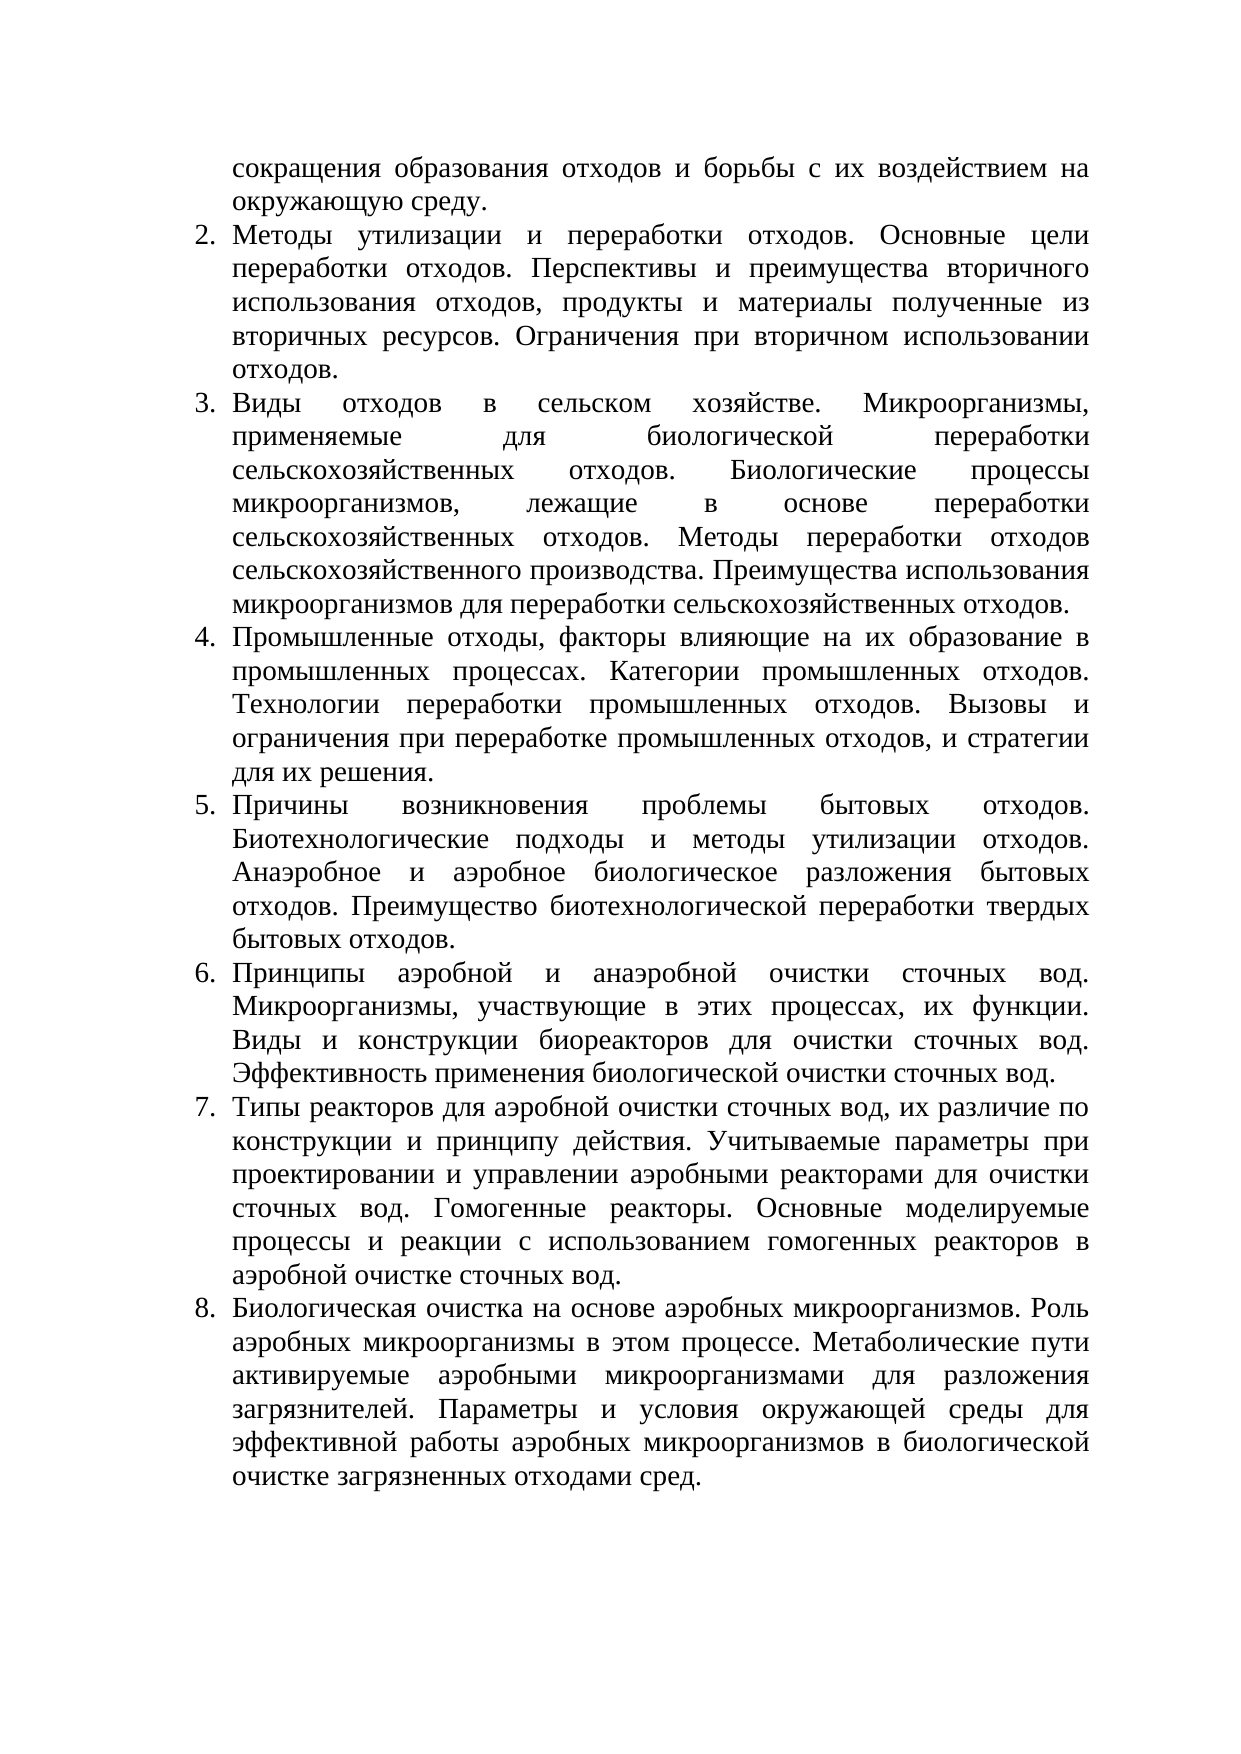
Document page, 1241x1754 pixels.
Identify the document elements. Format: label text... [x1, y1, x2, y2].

list Виды отходов в сельском хозяйстве. Микроорганизмы, применяемые для биологической переработки сельскохозяйственных отходов. Биологические процессы микроорганизмов, лежащие в основе переработки сельскохозяйственных отходов. Методы переработки отходов сельскохозяйственного производства. Преимущества использования микроорганизмов для переработки сельскохозяйственных отходов. [194, 385, 1090, 619]
list Промышленные отходы, факторы влияющие на их образование в промышленных процессах. Категории промышленных отходов. Технологии переработки промышленных отходов. Вызовы и ограничения при переработке промышленных отходов, и стратегии для их решения. [194, 619, 1090, 787]
list Методы утилизации и переработки отходов. Основные цели переработки отходов. Перспективы и преимущества вторичного использования отходов, продукты и материалы полученные из вторичных ресурсов. Ограничения при вторичном использовании отходов. [194, 217, 1090, 385]
list Биологическая очистка на основе аэробных микроорганизмов. Роль аэробных микроорганизмы в этом процессе. Метаболические пути активируемые аэробными микроорганизмами для разложения загрязнителей. Параметры и условия окружающей среды для эффективной работы аэробных микроорганизмов в биологической очистке загрязненных отходами сред. [194, 1290, 1090, 1492]
list Причины возникновения проблемы бытовых отходов. Биотехнологические подходы и методы утилизации отходов. Анаэробное и аэробное биологическое разложения бытовых отходов. Преимущество биотехнологической переработки твердых бытовых отходов. [194, 787, 1090, 955]
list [194, 150, 1090, 217]
list Принципы аэробной и анаэробной очистки сточных вод. Микроорганизмы, участвующие в этих процессах, их функции. Виды и конструкции биореакторов для очистки сточных вод. Эффективность применения биологической очистки сточных вод. [194, 955, 1090, 1089]
list Типы реакторов для аэробной очистки сточных вод, их различие по конструкции и принципу действия. Учитываемые параметры при проектировании и управлении аэробными реакторами для очистки сточных вод. Гомогенные реакторы. Основные моделируемые процессы и реакции с использованием гомогенных реакторов в аэробной очистке сточных вод. [194, 1089, 1090, 1290]
